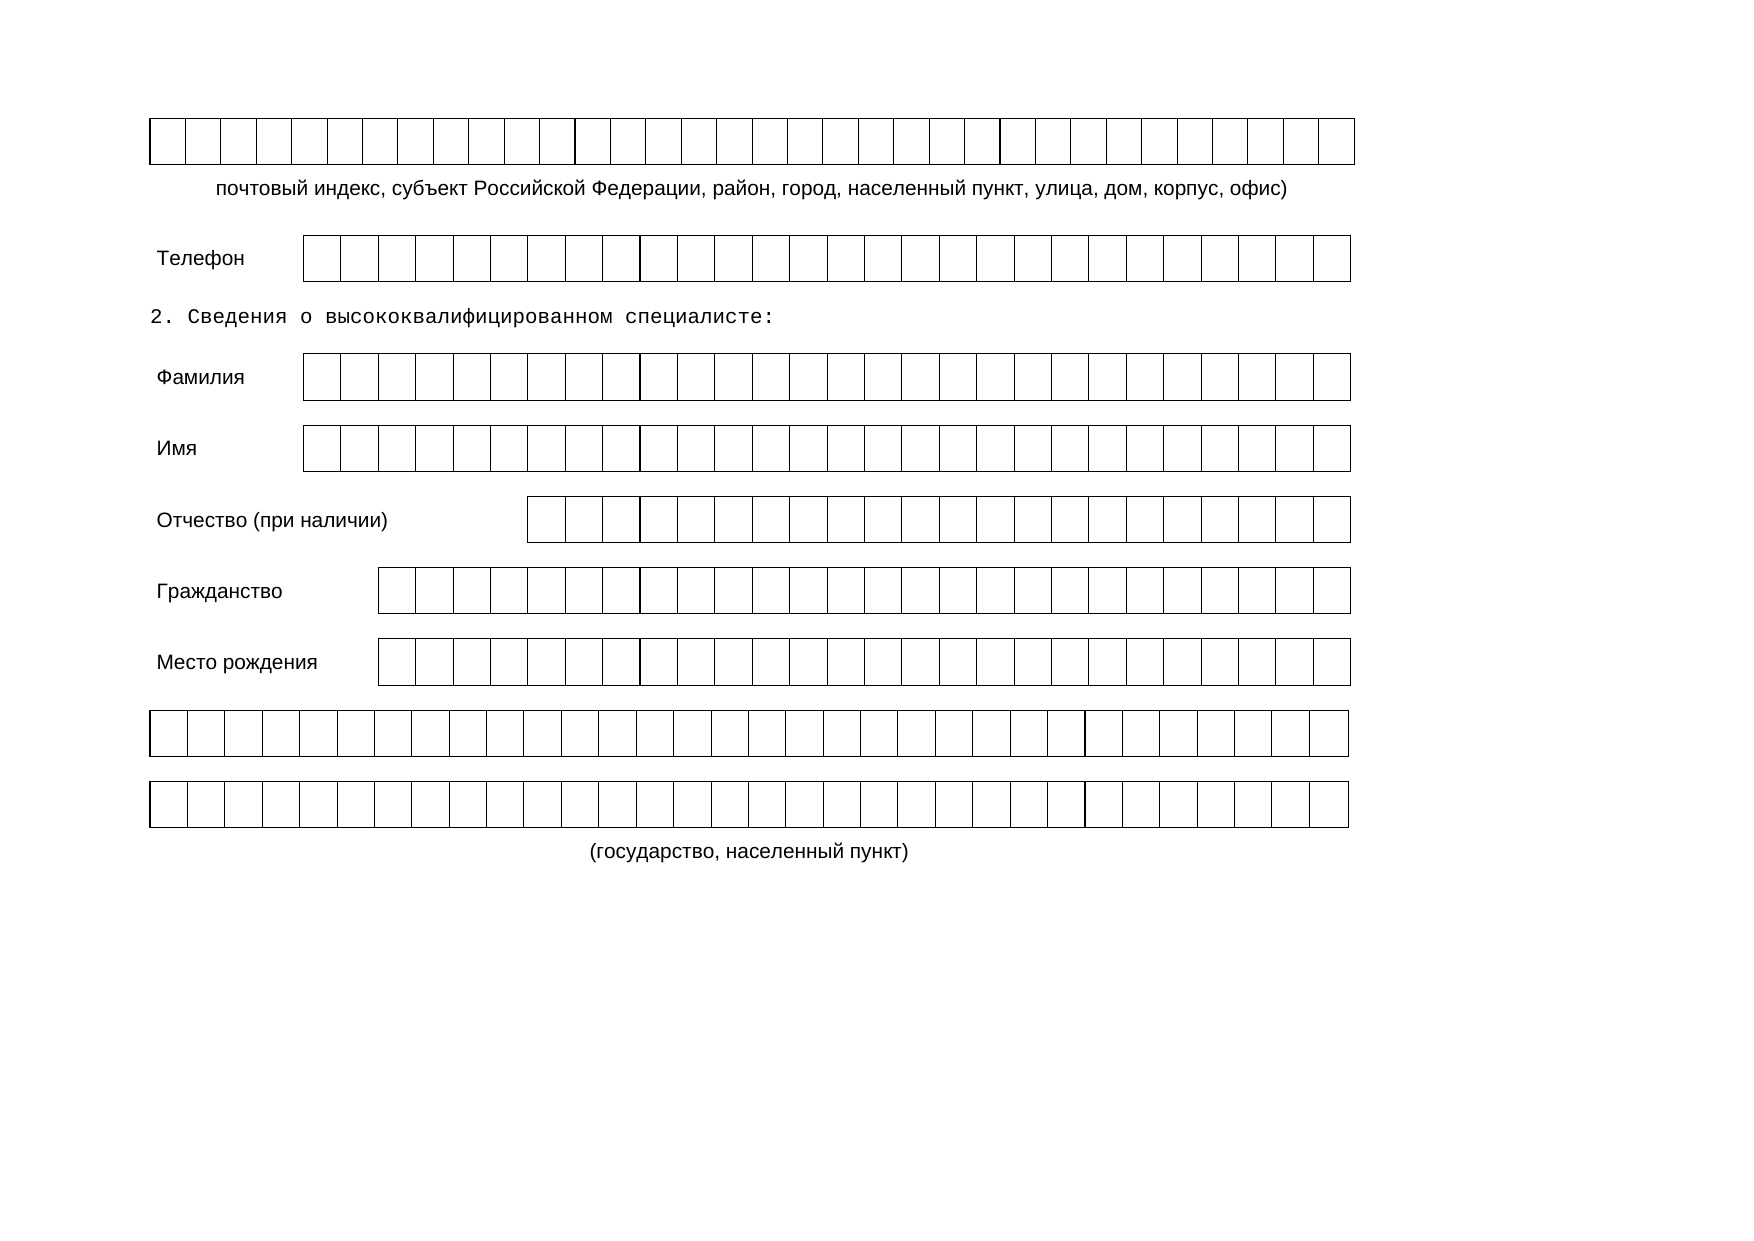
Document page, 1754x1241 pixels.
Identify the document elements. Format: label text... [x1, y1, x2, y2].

table_header [1036, 119, 1070, 164]
table_header [566, 426, 602, 471]
table_header [940, 568, 976, 613]
table_header Фамилия [150, 353, 303, 399]
table_header [865, 426, 901, 471]
table_header [902, 639, 939, 684]
table_header [715, 497, 752, 542]
table_header [1202, 426, 1238, 471]
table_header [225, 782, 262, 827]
table_header [790, 354, 827, 399]
table_header [1086, 711, 1122, 756]
table_header [865, 568, 901, 613]
table_header [328, 119, 362, 164]
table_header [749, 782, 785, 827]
table_header [469, 119, 504, 164]
table_header [940, 354, 976, 399]
table_header [1015, 426, 1051, 471]
table_header [1164, 354, 1201, 399]
table_cell почтовый индекс, субъект Российской Федерации, район, город, населенный пункт, улица, дом, корпус, офис) [150, 165, 1354, 211]
table_header [790, 639, 827, 684]
table_header [379, 236, 415, 281]
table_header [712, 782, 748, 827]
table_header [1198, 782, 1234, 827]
table_header [1160, 711, 1197, 756]
table_header [528, 236, 565, 281]
table_header [1127, 354, 1163, 399]
table_header [682, 119, 716, 164]
table_header [1127, 568, 1163, 613]
table_header [1239, 639, 1275, 684]
table_header [977, 568, 1014, 613]
table_header [566, 354, 602, 399]
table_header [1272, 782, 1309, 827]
table_header [859, 119, 893, 164]
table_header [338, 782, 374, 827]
table_header [1015, 236, 1051, 281]
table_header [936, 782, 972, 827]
table_header [491, 639, 527, 684]
table_header [936, 711, 972, 756]
table_header [1202, 354, 1238, 399]
table_header [753, 236, 789, 281]
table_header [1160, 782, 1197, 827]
table_header [576, 119, 610, 164]
table_header [1107, 119, 1141, 164]
table_header [186, 119, 220, 164]
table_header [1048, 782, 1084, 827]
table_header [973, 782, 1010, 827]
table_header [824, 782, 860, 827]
table_header [566, 639, 602, 684]
table_header [678, 236, 714, 281]
table_header [678, 354, 714, 399]
table_header [894, 119, 929, 164]
table_header [487, 711, 523, 756]
table_header [646, 119, 681, 164]
table_header [823, 119, 858, 164]
table_header [1071, 119, 1106, 164]
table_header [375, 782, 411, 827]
table_header [1127, 497, 1163, 542]
table_header [865, 236, 901, 281]
table_header [1235, 711, 1271, 756]
table_header [416, 354, 453, 399]
table_header [641, 497, 677, 542]
table_header [1127, 639, 1163, 684]
table_header [540, 119, 574, 164]
table_header [398, 119, 433, 164]
table_header [1123, 711, 1159, 756]
table_header [674, 711, 711, 756]
table_header [491, 354, 527, 399]
table_header [528, 568, 565, 613]
table_header [1239, 354, 1275, 399]
table_header [1178, 119, 1212, 164]
table_header Место рождения [150, 638, 378, 684]
table_header [454, 236, 490, 281]
table_header [151, 119, 185, 164]
table_header [753, 426, 789, 471]
table_header [637, 711, 673, 756]
table_header [902, 568, 939, 613]
table_header [221, 119, 256, 164]
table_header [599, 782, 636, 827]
table_header [416, 236, 453, 281]
table_header [1052, 236, 1088, 281]
table_header [977, 354, 1014, 399]
table_header [1001, 119, 1035, 164]
table_header [603, 568, 639, 613]
table_header [379, 426, 415, 471]
table_header [965, 119, 999, 164]
table_header [566, 236, 602, 281]
table_header [528, 639, 565, 684]
table_header [1314, 497, 1350, 542]
table_header [1276, 354, 1313, 399]
table_header [790, 568, 827, 613]
table_header [1142, 119, 1177, 164]
table_header [528, 354, 565, 399]
table_header [416, 426, 453, 471]
table_header [828, 426, 864, 471]
table_header [1314, 354, 1350, 399]
table_header [1164, 236, 1201, 281]
table_header [1239, 426, 1275, 471]
table_header [865, 354, 901, 399]
table_header [1052, 639, 1088, 684]
table_header [304, 354, 340, 399]
table_header [292, 119, 327, 164]
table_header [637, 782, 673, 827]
table_header [450, 711, 486, 756]
table_header [341, 426, 378, 471]
table_header [1319, 119, 1354, 164]
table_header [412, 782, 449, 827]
table_header [1314, 236, 1350, 281]
table_header [1048, 711, 1084, 756]
table_header [788, 119, 822, 164]
table_header [1198, 711, 1234, 756]
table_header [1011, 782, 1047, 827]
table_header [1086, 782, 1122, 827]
table_header [1239, 568, 1275, 613]
table_header Отчество (при наличии) [150, 496, 527, 542]
table_header [1276, 497, 1313, 542]
table_header [977, 639, 1014, 684]
table_header [416, 568, 453, 613]
table_header [304, 236, 340, 281]
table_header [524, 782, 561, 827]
table_header [151, 711, 187, 756]
table_header [566, 568, 602, 613]
table_header [717, 119, 752, 164]
table_header [790, 236, 827, 281]
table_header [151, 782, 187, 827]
table_header [491, 426, 527, 471]
table_header [491, 568, 527, 613]
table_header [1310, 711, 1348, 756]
table_header [940, 236, 976, 281]
table_header [902, 497, 939, 542]
table_header [375, 711, 411, 756]
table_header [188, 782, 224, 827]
table_header [641, 354, 677, 399]
table_header [1239, 497, 1275, 542]
table_header [341, 236, 378, 281]
table_header [603, 354, 639, 399]
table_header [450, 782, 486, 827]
table_header [1089, 236, 1126, 281]
table_header [753, 119, 787, 164]
table_header [678, 497, 714, 542]
table_header [1015, 568, 1051, 613]
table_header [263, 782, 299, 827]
table_header [1127, 426, 1163, 471]
table_header [898, 711, 935, 756]
table_header [491, 236, 527, 281]
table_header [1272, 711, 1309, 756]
table_header [824, 711, 860, 756]
table_header [1314, 568, 1350, 613]
table_header Телефон [150, 235, 303, 281]
table_header [1202, 639, 1238, 684]
table_header [1052, 426, 1088, 471]
table_header [505, 119, 539, 164]
table_header [225, 711, 262, 756]
table_header [1276, 568, 1313, 613]
table_header [828, 568, 864, 613]
table_header [865, 497, 901, 542]
table_header [454, 639, 490, 684]
table_header [753, 568, 789, 613]
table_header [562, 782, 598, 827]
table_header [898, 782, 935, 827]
table_header [1015, 497, 1051, 542]
table_header [603, 236, 639, 281]
table_header [828, 354, 864, 399]
table_header [1164, 568, 1201, 613]
table_header [434, 119, 468, 164]
table_header [1089, 497, 1126, 542]
table_header [715, 568, 752, 613]
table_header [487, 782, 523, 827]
table_header [603, 426, 639, 471]
text 2. Сведения о высококвалифицированном специалисте: [150, 306, 1604, 329]
table_header [599, 711, 636, 756]
table_header [715, 354, 752, 399]
table_header [940, 497, 976, 542]
table_header [1089, 568, 1126, 613]
table_header [678, 639, 714, 684]
table_header [715, 639, 752, 684]
table_header [678, 426, 714, 471]
table_header [1164, 426, 1201, 471]
table_header [416, 639, 453, 684]
table_header [786, 711, 823, 756]
table_header [790, 497, 827, 542]
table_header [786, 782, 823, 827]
table_header [940, 639, 976, 684]
table_header [341, 354, 378, 399]
table_header [263, 711, 299, 756]
table_header [902, 426, 939, 471]
table_header [379, 568, 415, 613]
table_header [257, 119, 291, 164]
table_header [641, 236, 677, 281]
table_header [611, 119, 645, 164]
table_header [977, 497, 1014, 542]
table_header [524, 711, 561, 756]
table_header [454, 426, 490, 471]
table_header [828, 639, 864, 684]
table_header [528, 497, 565, 542]
table_header [1239, 236, 1275, 281]
table_header [1089, 426, 1126, 471]
table_header [753, 639, 789, 684]
table_header [1284, 119, 1318, 164]
table_header [1276, 236, 1313, 281]
table_header [379, 354, 415, 399]
table_header [1202, 497, 1238, 542]
table_header [749, 711, 785, 756]
table_header [528, 426, 565, 471]
table_header [753, 497, 789, 542]
table_header [973, 711, 1010, 756]
table_header [1089, 639, 1126, 684]
table_header [828, 236, 864, 281]
table_header [940, 426, 976, 471]
table_header [865, 639, 901, 684]
table_header [454, 354, 490, 399]
table_header [300, 711, 337, 756]
table_header [1213, 119, 1247, 164]
table_header [363, 119, 397, 164]
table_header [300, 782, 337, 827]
table_header [902, 236, 939, 281]
table_header [379, 639, 415, 684]
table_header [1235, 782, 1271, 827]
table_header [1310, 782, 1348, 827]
table_header [1276, 639, 1313, 684]
table_header [304, 426, 340, 471]
table_header [188, 711, 224, 756]
table_header [1052, 568, 1088, 613]
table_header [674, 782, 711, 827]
table_header [1164, 639, 1201, 684]
table_header [641, 639, 677, 684]
table_header [977, 236, 1014, 281]
table_header [1276, 426, 1313, 471]
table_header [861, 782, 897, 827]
table_header [1202, 568, 1238, 613]
table_header [566, 497, 602, 542]
table_header [1248, 119, 1283, 164]
table_header [712, 711, 748, 756]
table_header [861, 711, 897, 756]
table_header [1089, 354, 1126, 399]
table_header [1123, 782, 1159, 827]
table_header [1314, 426, 1350, 471]
table_header [1127, 236, 1163, 281]
table_header [1202, 236, 1238, 281]
table_header [828, 497, 864, 542]
table_header [930, 119, 964, 164]
table_header [412, 711, 449, 756]
table_header [1164, 497, 1201, 542]
table_header [1015, 639, 1051, 684]
table_header [902, 354, 939, 399]
table_header [715, 236, 752, 281]
table_header [641, 426, 677, 471]
table_header [454, 568, 490, 613]
table_header [678, 568, 714, 613]
table_header [1052, 354, 1088, 399]
table_header [1011, 711, 1047, 756]
table_header Имя [150, 425, 303, 471]
table_header [977, 426, 1014, 471]
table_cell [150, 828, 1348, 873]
table_header [790, 426, 827, 471]
table_header [338, 711, 374, 756]
table_header [1015, 354, 1051, 399]
table_header [1314, 639, 1350, 684]
table_header [603, 639, 639, 684]
table_header [1052, 497, 1088, 542]
table_header [641, 568, 677, 613]
table_header Гражданство [150, 567, 378, 613]
table_header [715, 426, 752, 471]
table_header [603, 497, 639, 542]
table_header [562, 711, 598, 756]
table_header [753, 354, 789, 399]
